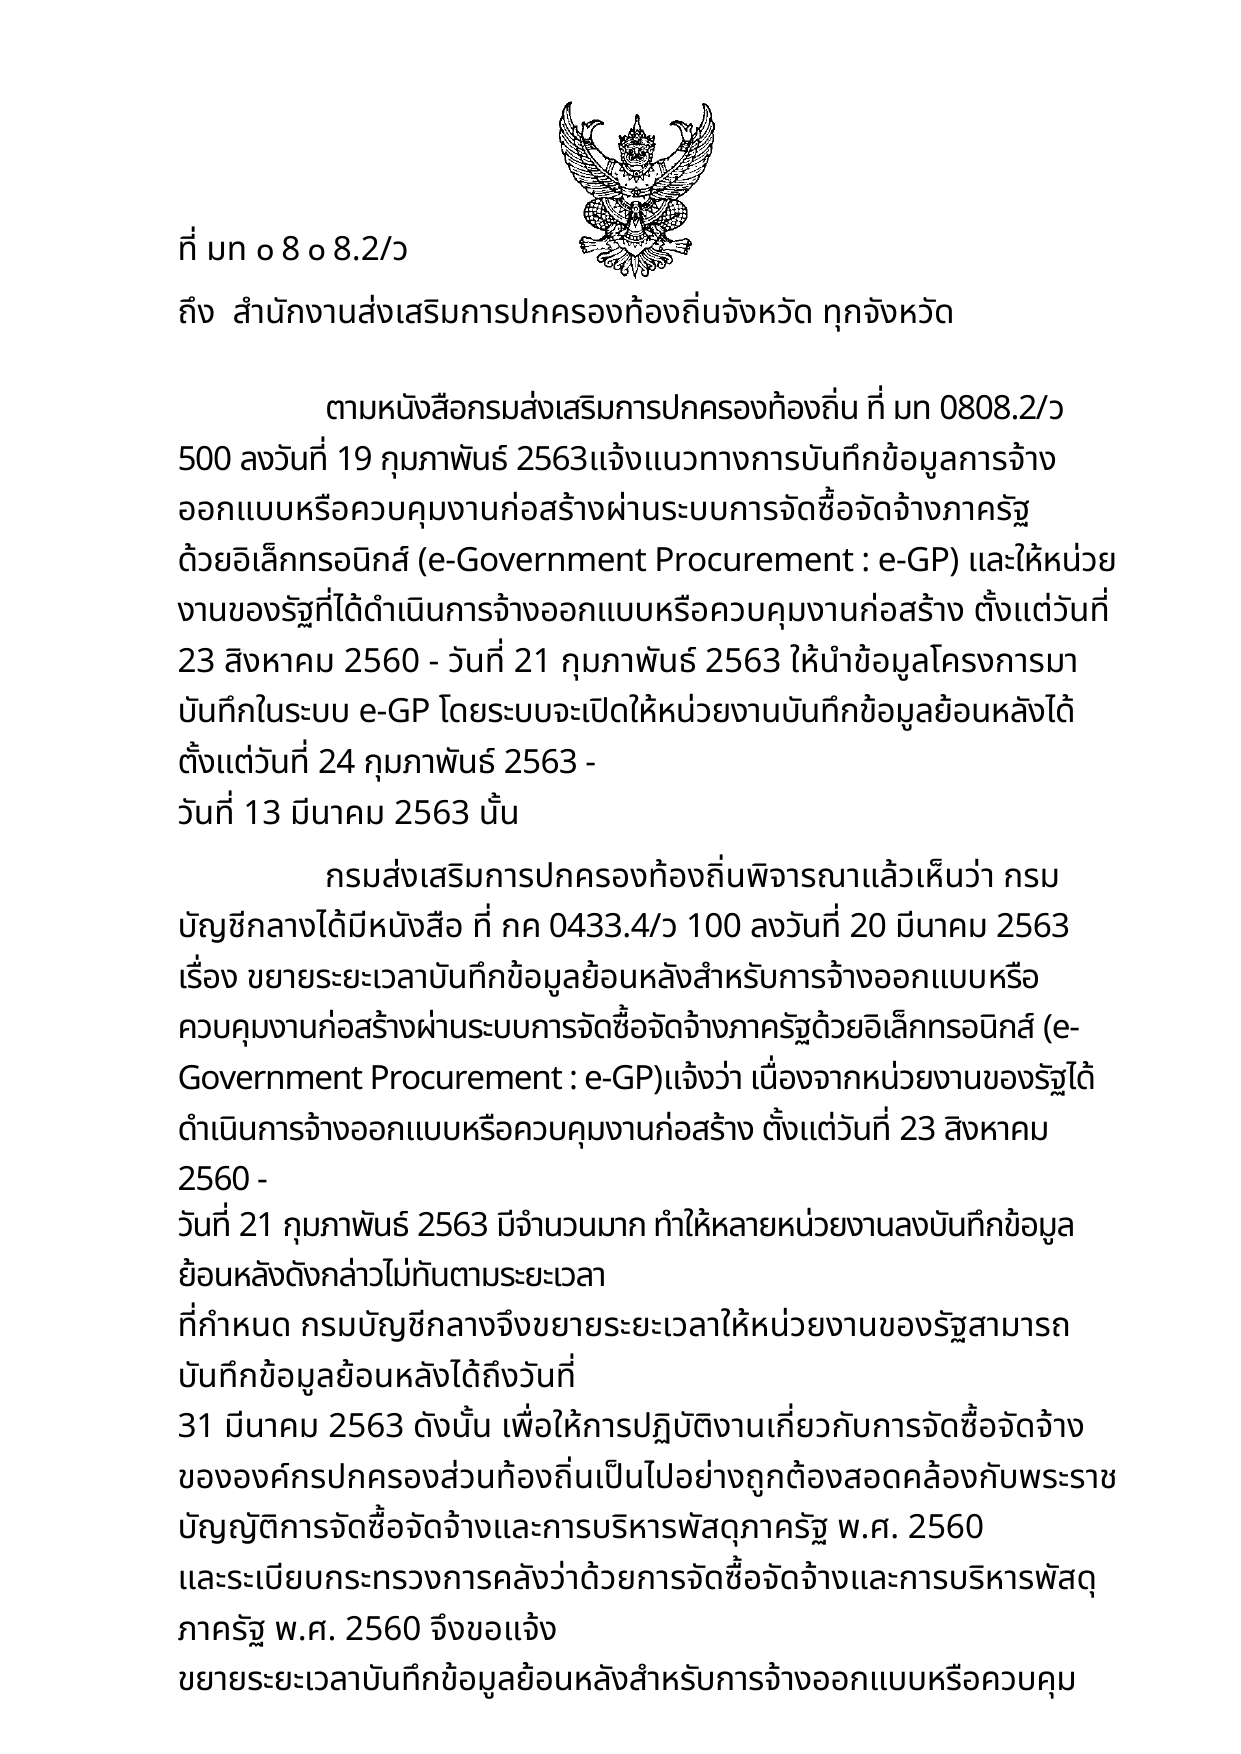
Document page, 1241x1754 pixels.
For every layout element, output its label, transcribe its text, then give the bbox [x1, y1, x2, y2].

picture [553, 99, 718, 225]
text ถึง สำนักงานส่งเสริมการปกครองท้องถิ่นจังหวัด ทุกจังหวัด [177, 288, 1122, 338]
text ที่ มท ๐8๐8.2/ว [177, 225, 1122, 276]
picture [553, 276, 718, 280]
text ตามหนังสือกรมส่งเสริมการปกครองท้องถิ่น ที่ มท 0808.2/ว 500 ลงวันที่ 19 กุมภาพันธ์ 2563แจ้งแนวทางการบันทึกข้อมูลการจ้างออกแบบหรือควบคุมงานก่อสร้างผ่านระบบการจัดซื้อจัดจ้างภาครัฐ ด้วยอิเล็กทรอนิกส์ (e-Government Procurement : e-GP) และให้หน่วยงานของรัฐที่ได้ดำเนินการจ้างออกแบบหรือควบคุมงานก่อสร้าง ตั้งแต่วันที่ 23 สิงหาคม 2560 - วันที่ 21 กุมภาพันธ์ 2563 ให้นำข้อมูลโครงการมาบันทึกในระบบ e-GP โดยระบบจะเปิดให้หน่วยงานบันทึกข้อมูลย้อนหลังได้ ตั้งแต่วันที่ 24 กุมภาพันธ์ 2563 - วันที่ 13 มีนาคม 2563 นั้น [177, 384, 1122, 839]
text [177, 852, 1122, 1705]
